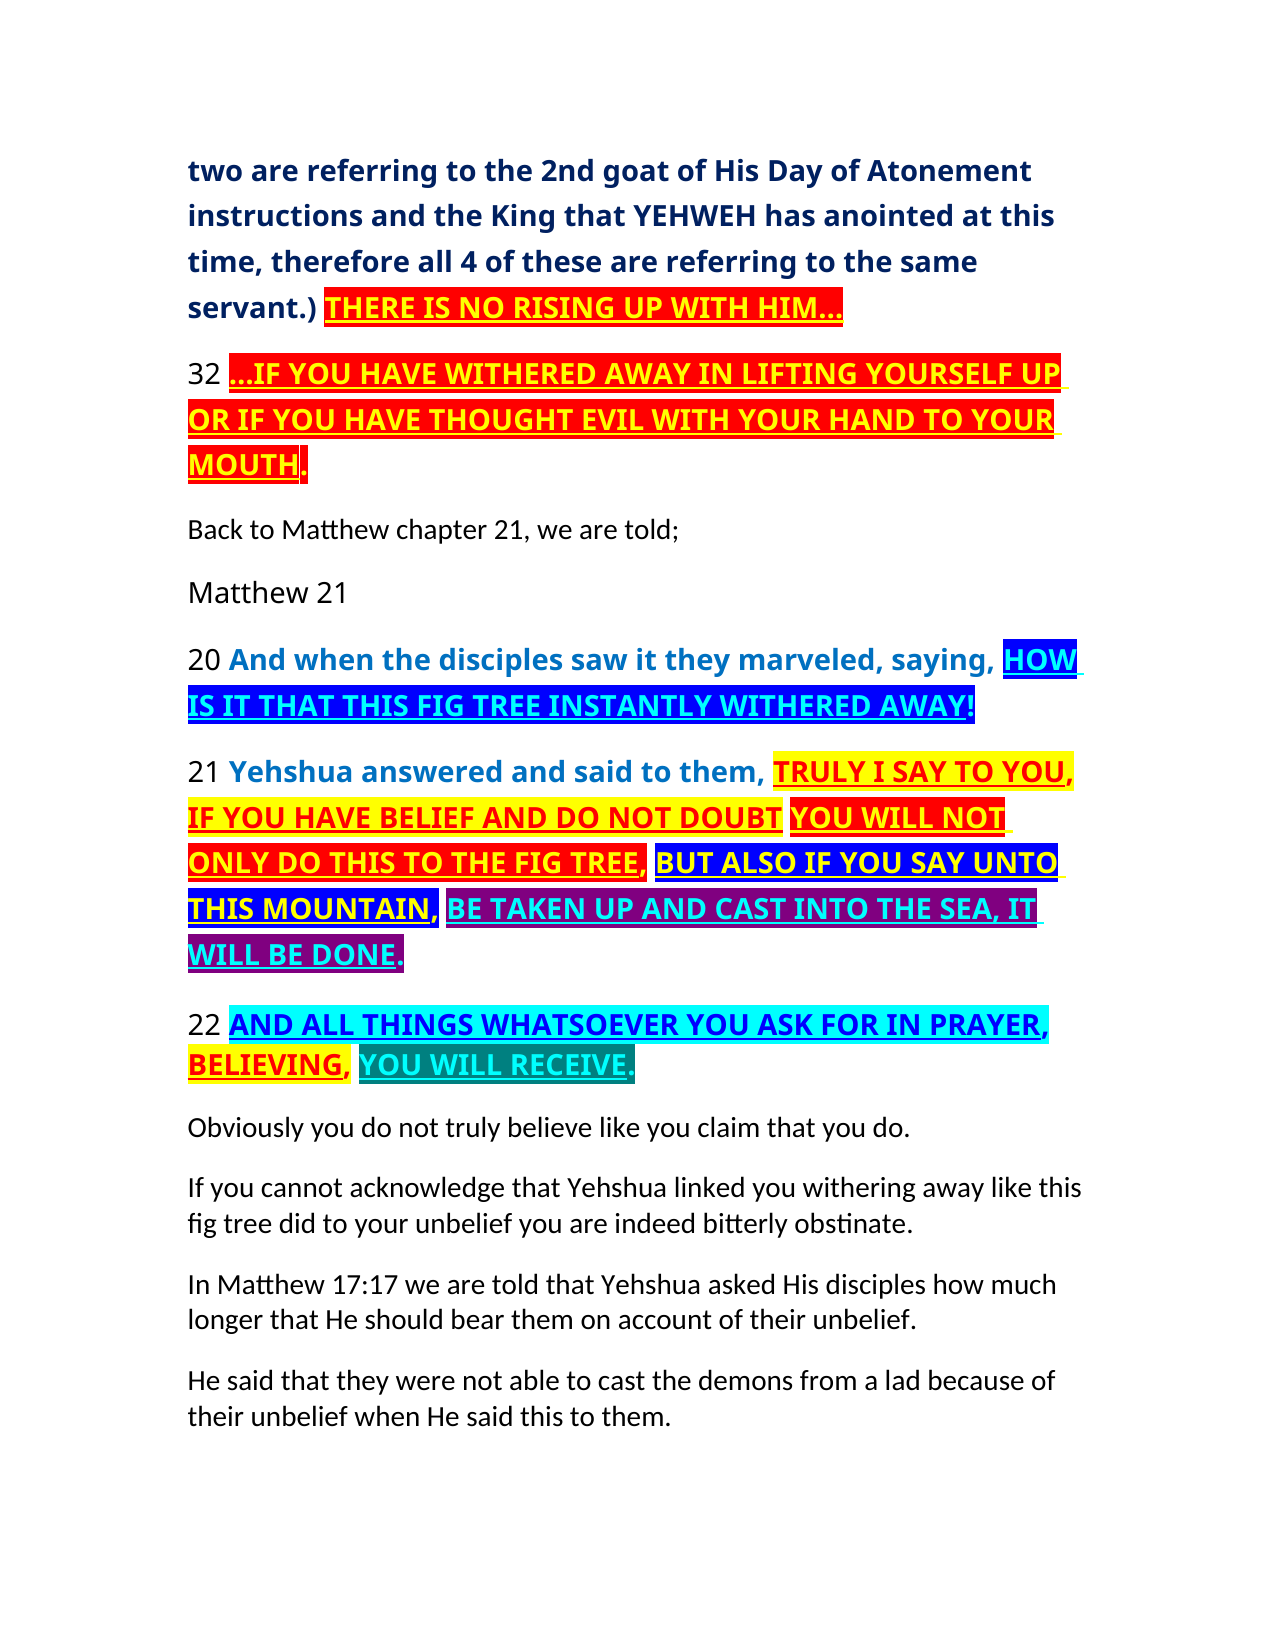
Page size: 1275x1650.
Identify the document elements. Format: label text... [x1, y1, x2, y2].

text In Matthew 17:17 we are told that Yehshua asked His disciples how much longer that He should bear them on account of their unbelief. [187, 1266, 1087, 1337]
text 22 AND ALL THINGS WHATSOEVER YOU ASK FOR IN PRAYER, BELIEVING, YOU WILL RECEIVE. [187, 1004, 1087, 1084]
text Back to Matthew chapter 21, we are told; [187, 511, 1087, 547]
text Matthew 21 [187, 573, 1087, 612]
text 32 …IF YOU HAVE WITHERED AWAY IN LIFTING YOURSELF UP OR IF YOU HAVE THOUGHT EVIL WITH YOUR HAND TO YOUR MOUTH. [187, 353, 1087, 484]
text If you cannot acknowledge that Yehshua linked you withering away like this fig tree did to your unbelief you are indeed bitterly obstinate. [187, 1169, 1087, 1241]
text He said that they were not able to cast the demons from a lad because of their unbelief when He said this to them. [187, 1362, 1087, 1433]
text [187, 150, 1087, 327]
text 21 Yehshua answered and said to them, TRULY I SAY TO YOU, IF YOU HAVE BELIEF AND DO NOT DOUBT YOU WILL NOT ONLY DO THIS TO THE FIG TREE, BUT ALSO IF YOU SAY UNTO THIS MOUNTAIN, BE TAKEN UP AND CAST INTO THE SEA, IT WILL BE DONE. [187, 751, 1087, 973]
text 20 And when the disciples saw it they marveled, saying, HOW IS IT THAT THIS FIG TREE INSTANTLY WITHERED AWAY! [187, 639, 1087, 724]
text Obviously you do not truly believe like you claim that you do. [187, 1109, 1087, 1144]
